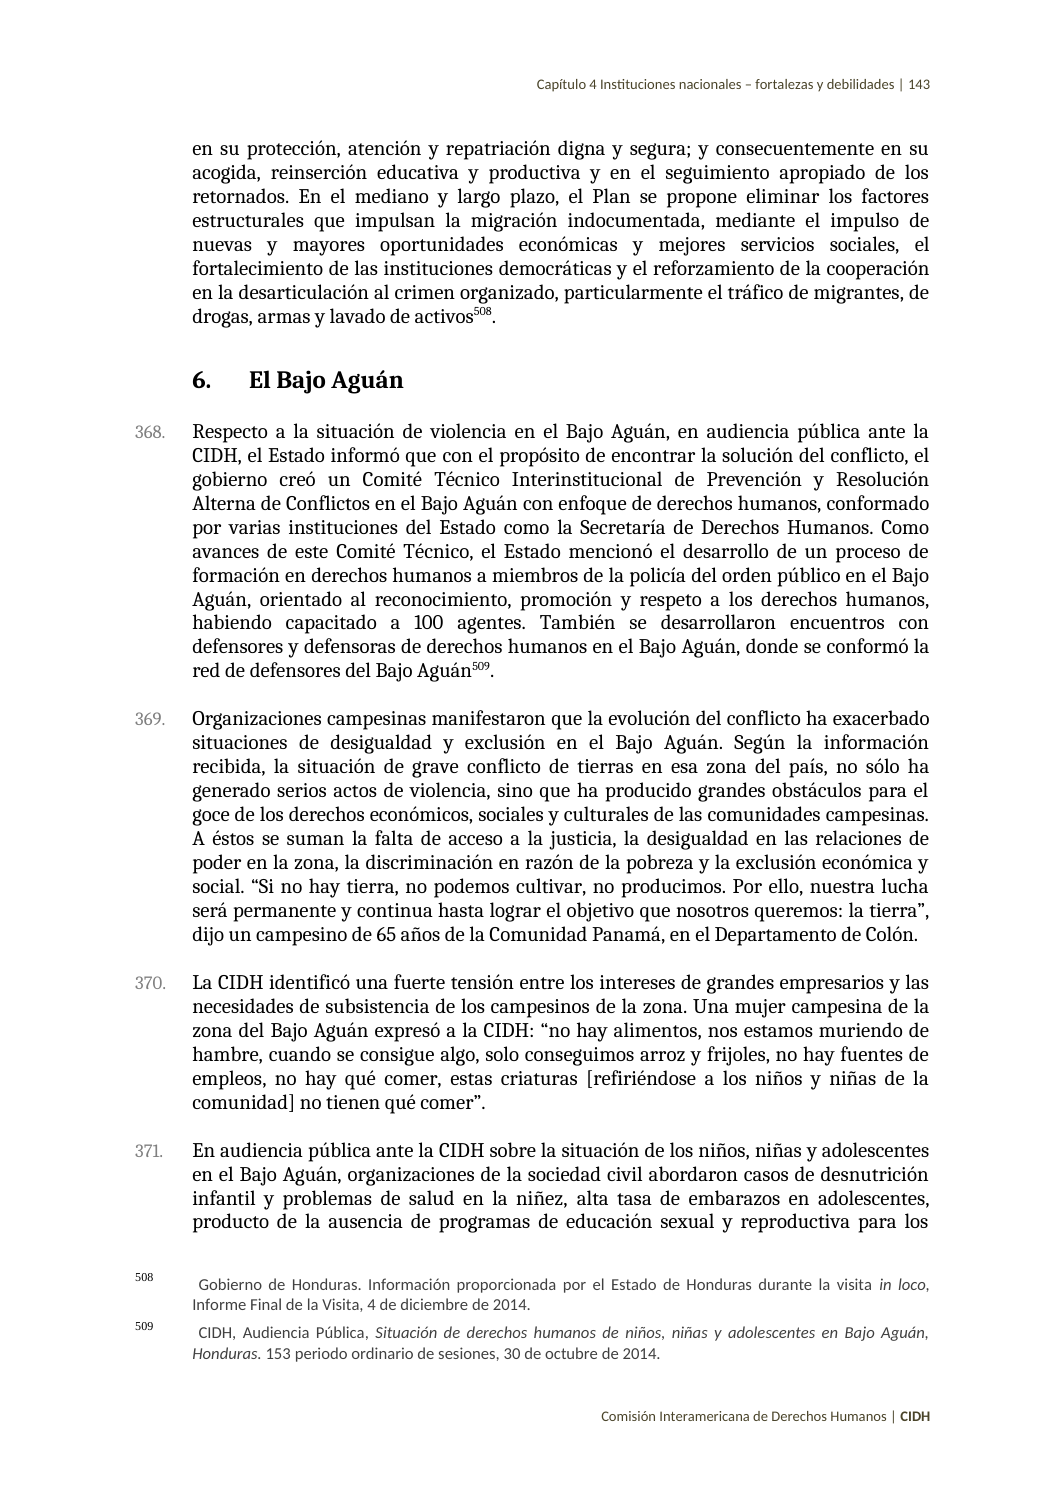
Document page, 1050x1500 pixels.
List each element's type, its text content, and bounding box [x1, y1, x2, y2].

list Organizaciones campesinas manifestaron que la evolución del conflicto ha exacerbado situaciones de desigualdad y exclusión en el Bajo Aguán. Según la información recibida, la situación de grave conflicto de tierras en esa zona del país, no sólo ha generado serios actos de violencia, sino que ha producido grandes obstáculos para el goce de los derechos económicos, sociales y culturales de las comunidades campesinas. A éstos se suman la falta de acceso a la justicia, la desigualdad en las relaciones de poder en la zona, la discriminación en razón de la pobreza y la exclusión económica y social. “Si no hay tierra, no podemos cultivar, no producimos. Por ello, nuestra lucha será permanente y continua hasta lograr el objetivo que nosotros queremos: la tierra”, dijo un campesino de 65 años de la Comunidad Panamá, en el Departamento de Colón. [135, 707, 930, 947]
list Respecto a la situación de violencia en el Bajo Aguán, en audiencia pública ante la CIDH, el Estado informó que con el propósito de encontrar la solución del conflicto, el gobierno creó un Comité Técnico Interinstitucional de Prevención y Resolución Alterna de Conflictos en el Bajo Aguán con enfoque de derechos humanos, conformado por varias instituciones del Estado como la Secretaría de Derechos Humanos. Como avances de este Comité Técnico, el Estado mencionó el desarrollo de un proceso de formación en derechos humanos a miembros de la policía del orden público en el Bajo Aguán, orientado al reconocimiento, promoción y respeto a los derechos humanos, habiendo capacitado a 100 agentes. También se desarrollaron encuentros con defensores y defensoras de derechos humanos en el Bajo Aguán, donde se conformó la red de defensores del Bajo Aguán. [135, 419, 930, 683]
subtitle El Bajo Aguán [192, 366, 930, 394]
list La CIDH identificó una fuerte tensión entre los intereses de grandes empresarios y las necesidades de subsistencia de los campesinos de la zona. Una mujer campesina de la zona del Bajo Aguán expresó a la CIDH: “no hay alimentos, nos estamos muriendo de hambre, cuando se consigue algo, solo conseguimos arroz y frijoles, no hay fuentes de empleos, no hay qué comer, estas criaturas [refiriéndose a los niños y niñas de la comunidad] no tienen qué comer”. [135, 971, 930, 1114]
